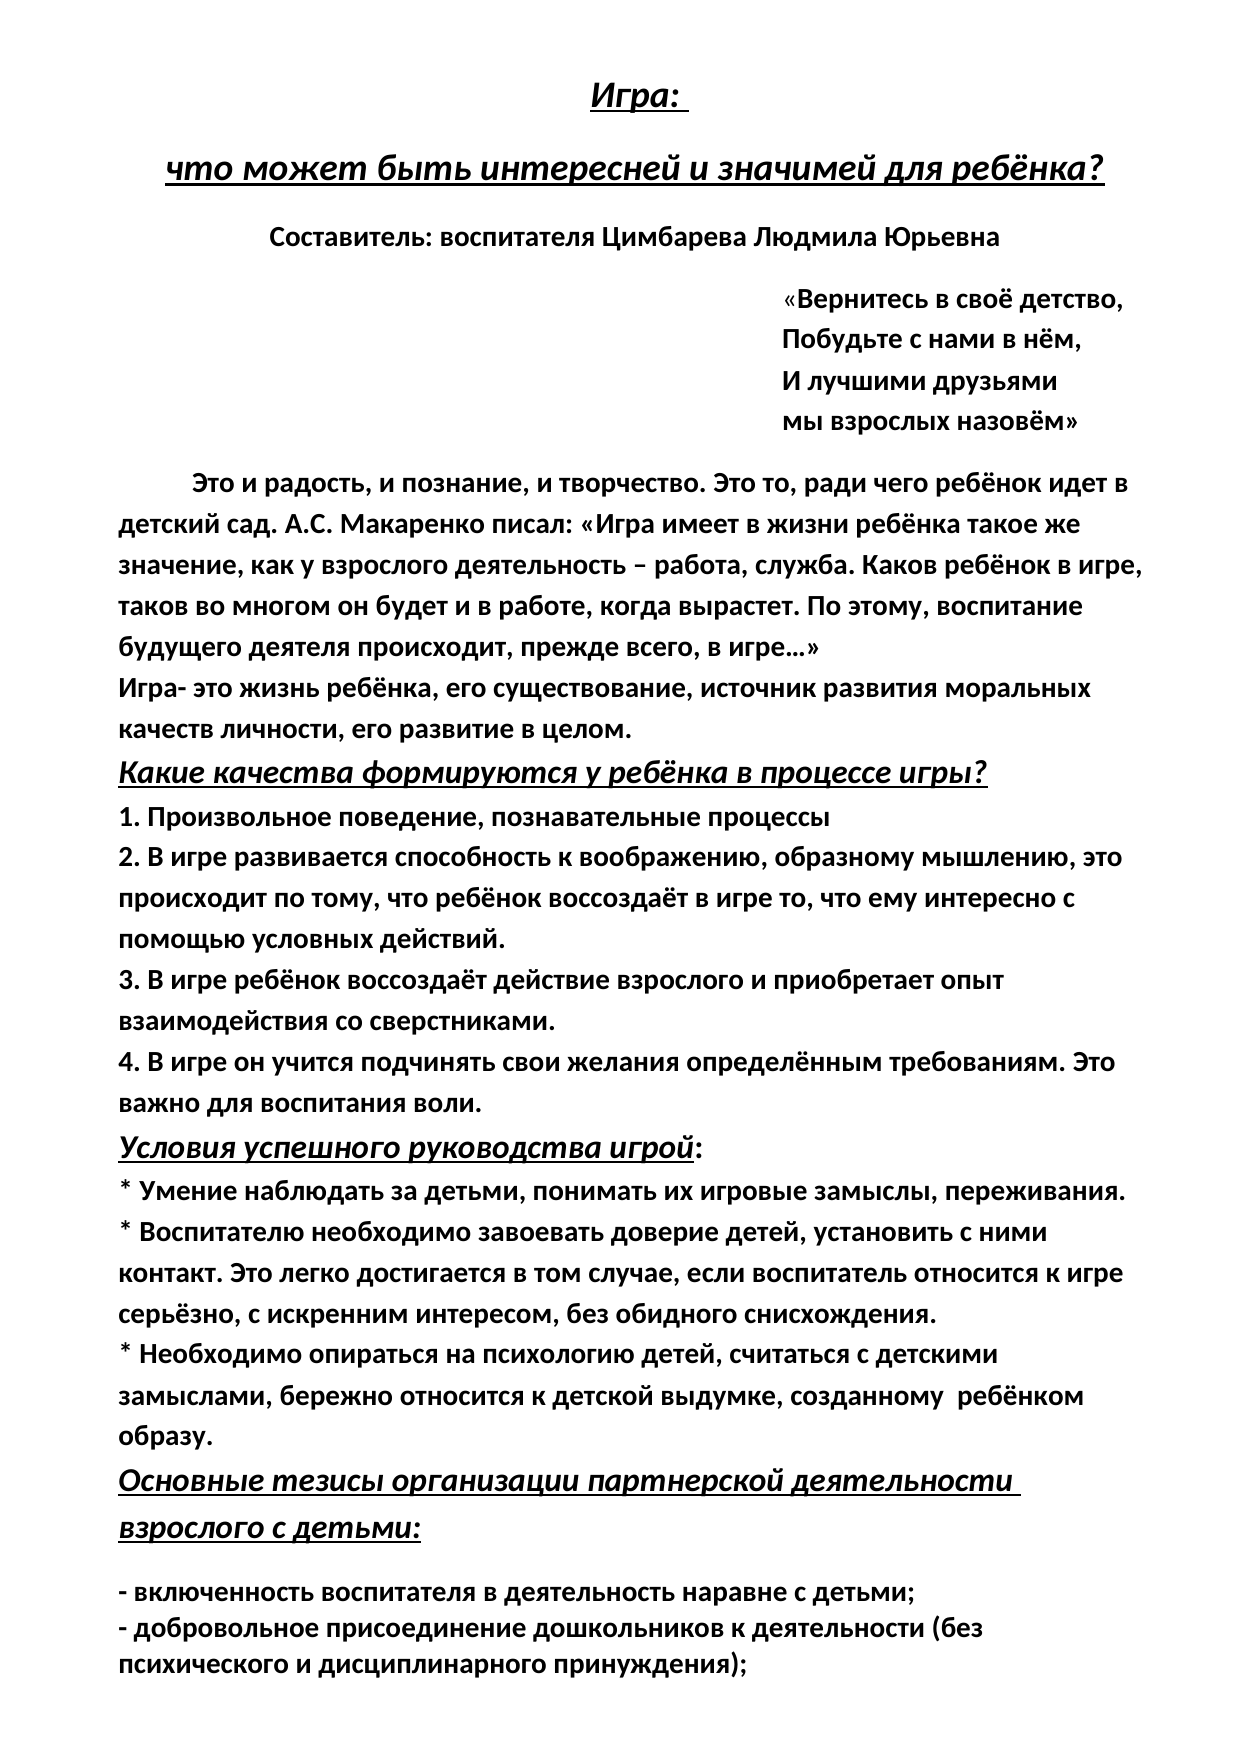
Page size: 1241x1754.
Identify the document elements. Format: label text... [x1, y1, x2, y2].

text «Вернитесь в своё детство, Побудьте с нами в нём, И лучшими друзьями мы взрослых назовём» [782, 280, 1152, 438]
text что может быть интересней и значимей для ребёнка? [118, 144, 1152, 190]
text Игра: [118, 71, 1152, 117]
text - включенность воспитателя в деятельность наравне с детьми; [118, 1573, 1152, 1609]
text Это и радость, и познание, и творчество. Это то, ради чего ребёнок идет в детский сад. А.С. Макаренко писал: «Игра имеет в жизни ребёнка такое же значение, как у взрослого деятельность – работа, служба. Каков ребёнок в игре, таков во многом он будет и в работе, когда вырастет. По этому, воспитание будущего деятеля происходит, прежде всего, в игре…» Игра- это жизнь ребёнка, его существование, источник развития моральных качеств личности, его развитие в целом. Какие качества формируются у ребёнка в процессе игры? 1. Произвольное поведение, познавательные процессы 2. В игре развивается способность к воображению, образному мышлению, это происходит по тому, что ребёнок воссоздаёт в игре то, что ему интересно с помощью условных действий. 3. В игре ребёнок воссоздаёт действие взрослого и приобретает опыт взаимодействия со сверстниками. 4. В игре он учится подчинять свои желания определённым требованиям. Это важно для воспитания воли. Условия успешного руководства игрой: * Умение наблюдать за детьми, понимать их игровые замыслы, переживания. * Воспитателю необходимо завоевать доверие детей, установить с ними контакт. Это легко достигается в том случае, если воспитатель относится к игре серьёзно, с искренним интересом, без обидного снисхождения. * Необходимо опираться на психологию детей, считаться с детскими замыслами, бережно относится к детской выдумке, созданному ребёнком образу. Основные тезисы организации партнерской деятельности взрослого с детьми: [118, 464, 1152, 1547]
text Составитель: воспитателя Цимбарева Людмила Юрьевна [118, 218, 1152, 253]
text - добровольное присоединение дошкольников к деятельности (без психического и дисциплинарного принуждения); [118, 1609, 1152, 1680]
